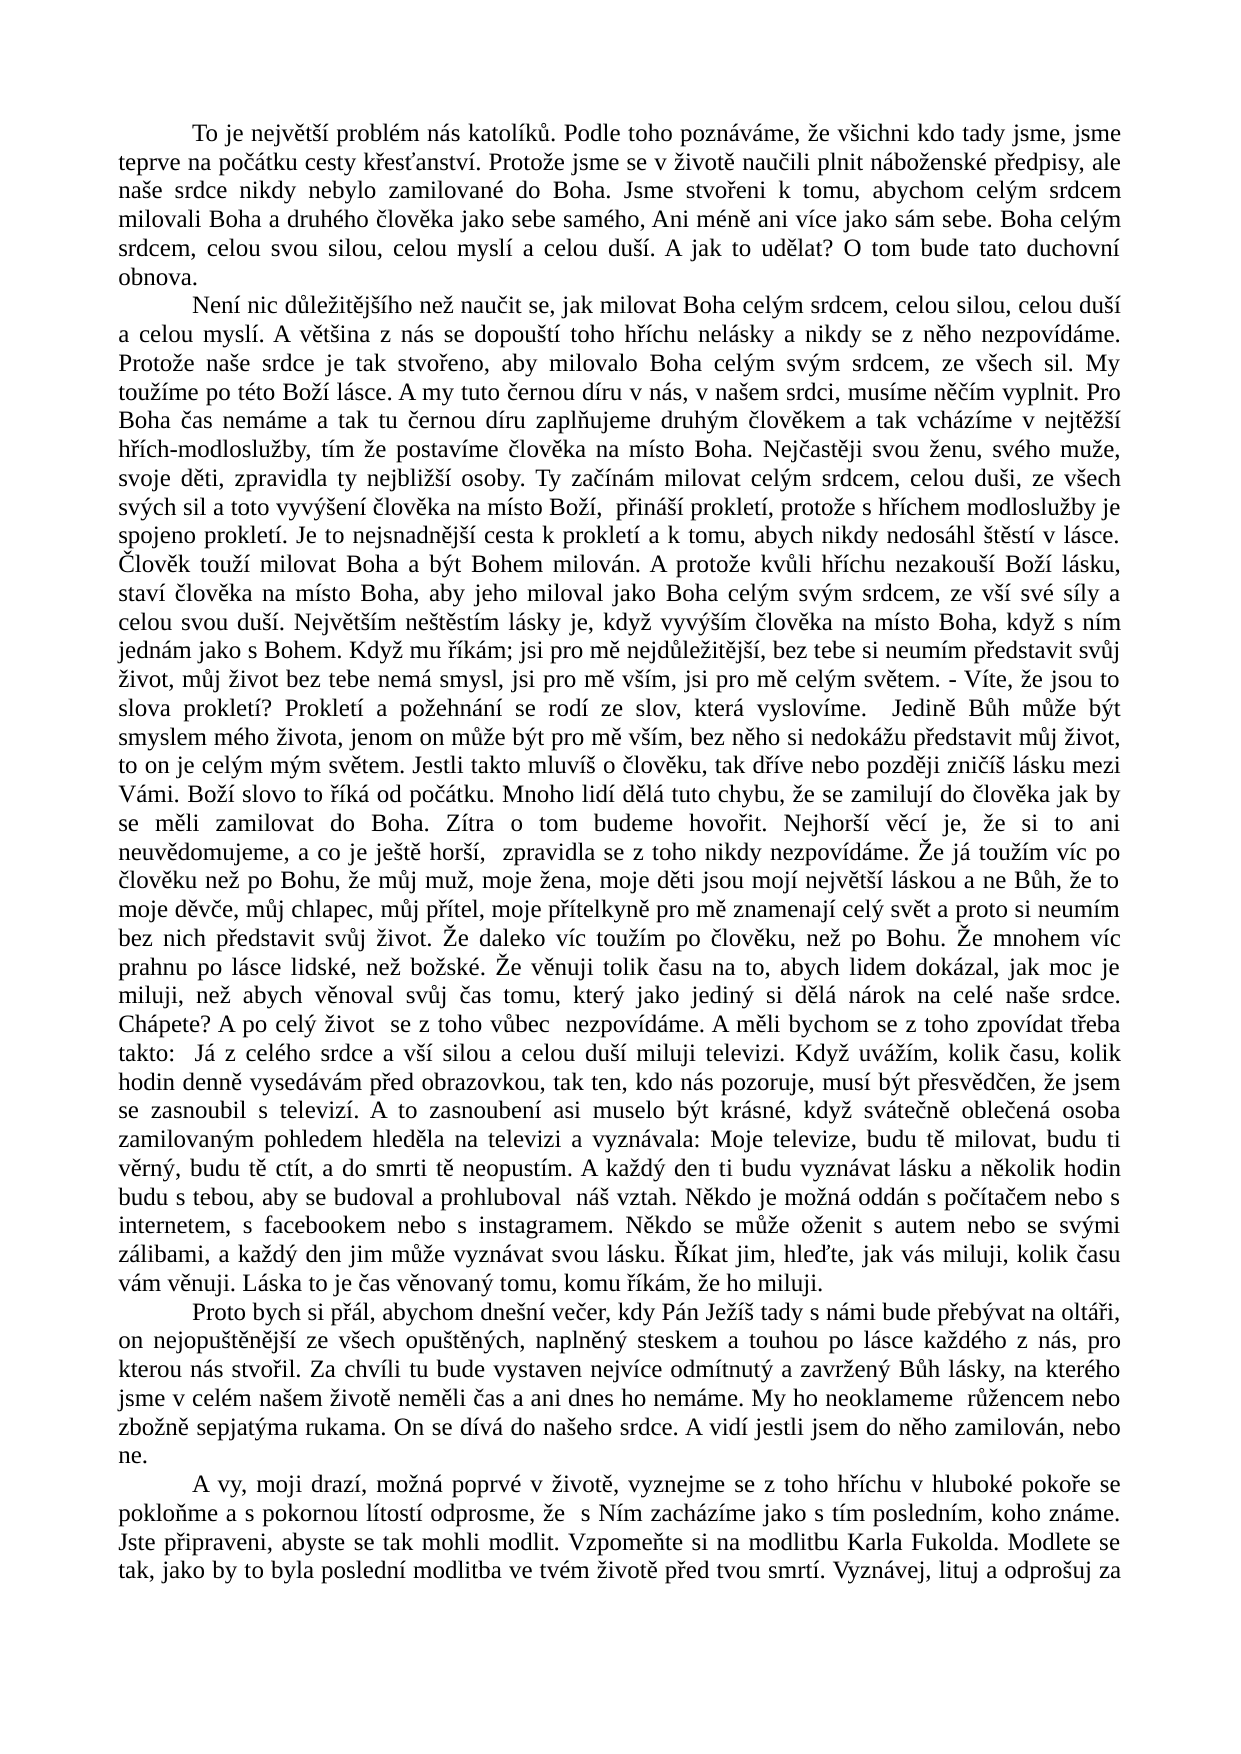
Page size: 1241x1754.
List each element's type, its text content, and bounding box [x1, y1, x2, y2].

text Není nic důležitějšího než naučit se, jak milovat Boha celým srdcem, celou silou, celou duší a celou myslí. A většina z nás se dopouští toho hříchu nelásky a nikdy se z něho nezpovídáme. Protože naše srdce je tak stvořeno, aby milovalo Boha celým svým srdcem, ze všech sil. My toužíme po této Boží lásce. A my tuto černou díru v nás, v našem srdci, musíme něčím vyplnit. Pro Boha čas nemáme a tak tu černou díru zaplňujeme druhým člověkem a tak vcházíme v nejtěžší hřích-modloslužby, tím že postavíme člověka na místo Boha. Nejčastěji svou ženu, svého muže, svoje děti, zpravidla ty nejbližší osoby. Ty začínám milovat celým srdcem, celou duši, ze všech svých sil a toto vyvýšení člověka na místo Boží, přináší prokletí, protože s hříchem modloslužby je spojeno prokletí. Je to nejsnadnější cesta k prokletí a k tomu, abych nikdy nedosáhl štěstí v lásce. Člověk touží milovat Boha a být Bohem milován. A protože kvůli hříchu nezakouší Boží lásku, staví člověka na místo Boha, aby jeho miloval jako Boha celým svým srdcem, ze vší své síly a celou svou duší. Největším neštěstím lásky je, když vyvýším člověka na místo Boha, když s ním jednám jako s Bohem. Když mu říkám; jsi pro mě nejdůležitější, bez tebe si neumím představit svůj život, můj život bez tebe nemá smysl, jsi pro mě vším, jsi pro mě celým světem. - Víte, že jsou to slova prokletí? Prokletí a požehnání se rodí ze slov, která vyslovíme. Jedině Bůh může být smyslem mého života, jenom on může být pro mě vším, bez něho si nedokážu představit můj život, to on je celým mým světem. Jestli takto mluvíš o člověku, tak dříve nebo později zničíš lásku mezi Vámi. Boží slovo to říká od počátku. Mnoho lidí dělá tuto chybu, že se zamilují do člověka jak by se měli zamilovat do Boha. Zítra o tom budeme hovořit. Nejhorší věcí je, že si to ani neuvědomujeme, a co je ještě horší, zpravidla se z toho nikdy nezpovídáme. Že já toužím víc po člověku než po Bohu, že můj muž, moje žena, moje děti jsou mojí největší láskou a ne Bůh, že to moje děvče, můj chlapec, můj přítel, moje přítelkyně pro mě znamenají celý svět a proto si neumím bez nich představit svůj život. Že daleko víc toužím po člověku, než po Bohu. Že mnohem víc prahnu po lásce lidské, než božské. Že věnuji tolik času na to, abych lidem dokázal, jak moc je miluji, než abych věnoval svůj čas tomu, který jako jediný si dělá nárok na celé naše srdce. Chápete? A po celý život se z toho vůbec nezpovídáme. A měli bychom se z toho zpovídat třeba takto: Já z celého srdce a vší silou a celou duší miluji televizi. Když uvážím, kolik času, kolik hodin denně vysedávám před obrazovkou, tak ten, kdo nás pozoruje, musí být přesvědčen, že jsem se zasnoubil s televizí. A to zasnoubení asi muselo být krásné, když svátečně oblečená osoba zamilovaným pohledem hleděla na televizi a vyznávala: Moje televize, budu tě milovat, budu ti věrný, budu tě ctít, a do smrti tě neopustím. A každý den ti budu vyznávat lásku a několik hodin budu s tebou, aby se budoval a prohluboval náš vztah. Někdo je možná oddán s počítačem nebo s internetem, s facebookem nebo s instagramem. Někdo se může oženit s autem nebo se svými zálibami, a každý den jim může vyznávat svou lásku. Říkat jim, hleďte, jak vás miluji, kolik času vám věnuji. Láska to je čas věnovaný tomu, komu říkám, že ho miluji. [118, 291, 1122, 1297]
text Proto bych si přál, abychom dnešní večer, kdy Pán Ježíš tady s námi bude přebývat na oltáři, on nejopuštěnější ze všech opuštěných, naplněný steskem a touhou po lásce každého z nás, pro kterou nás stvořil. Za chvíli tu bude vystaven nejvíce odmítnutý a zavržený Bůh lásky, na kterého jsme v celém našem životě neměli čas a ani dnes ho nemáme. My ho neoklameme růžencem nebo zbožně sepjatýma rukama. On se dívá do našeho srdce. A vidí jestli jsem do něho zamilován, nebo ne. [118, 1297, 1122, 1469]
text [118, 1469, 1122, 1584]
text To je největší problém nás katolíků. Podle toho poznáváme, že všichni kdo tady jsme, jsme teprve na počátku cesty křesťanství. Protože jsme se v životě naučili plnit náboženské předpisy, ale naše srdce nikdy nebylo zamilované do Boha. Jsme stvořeni k tomu, abychom celým srdcem milovali Boha a druhého člověka jako sebe samého, Ani méně ani více jako sám sebe. Boha celým srdcem, celou svou silou, celou myslí a celou duší. A jak to udělat? O tom bude tato duchovní obnova. [118, 118, 1122, 291]
